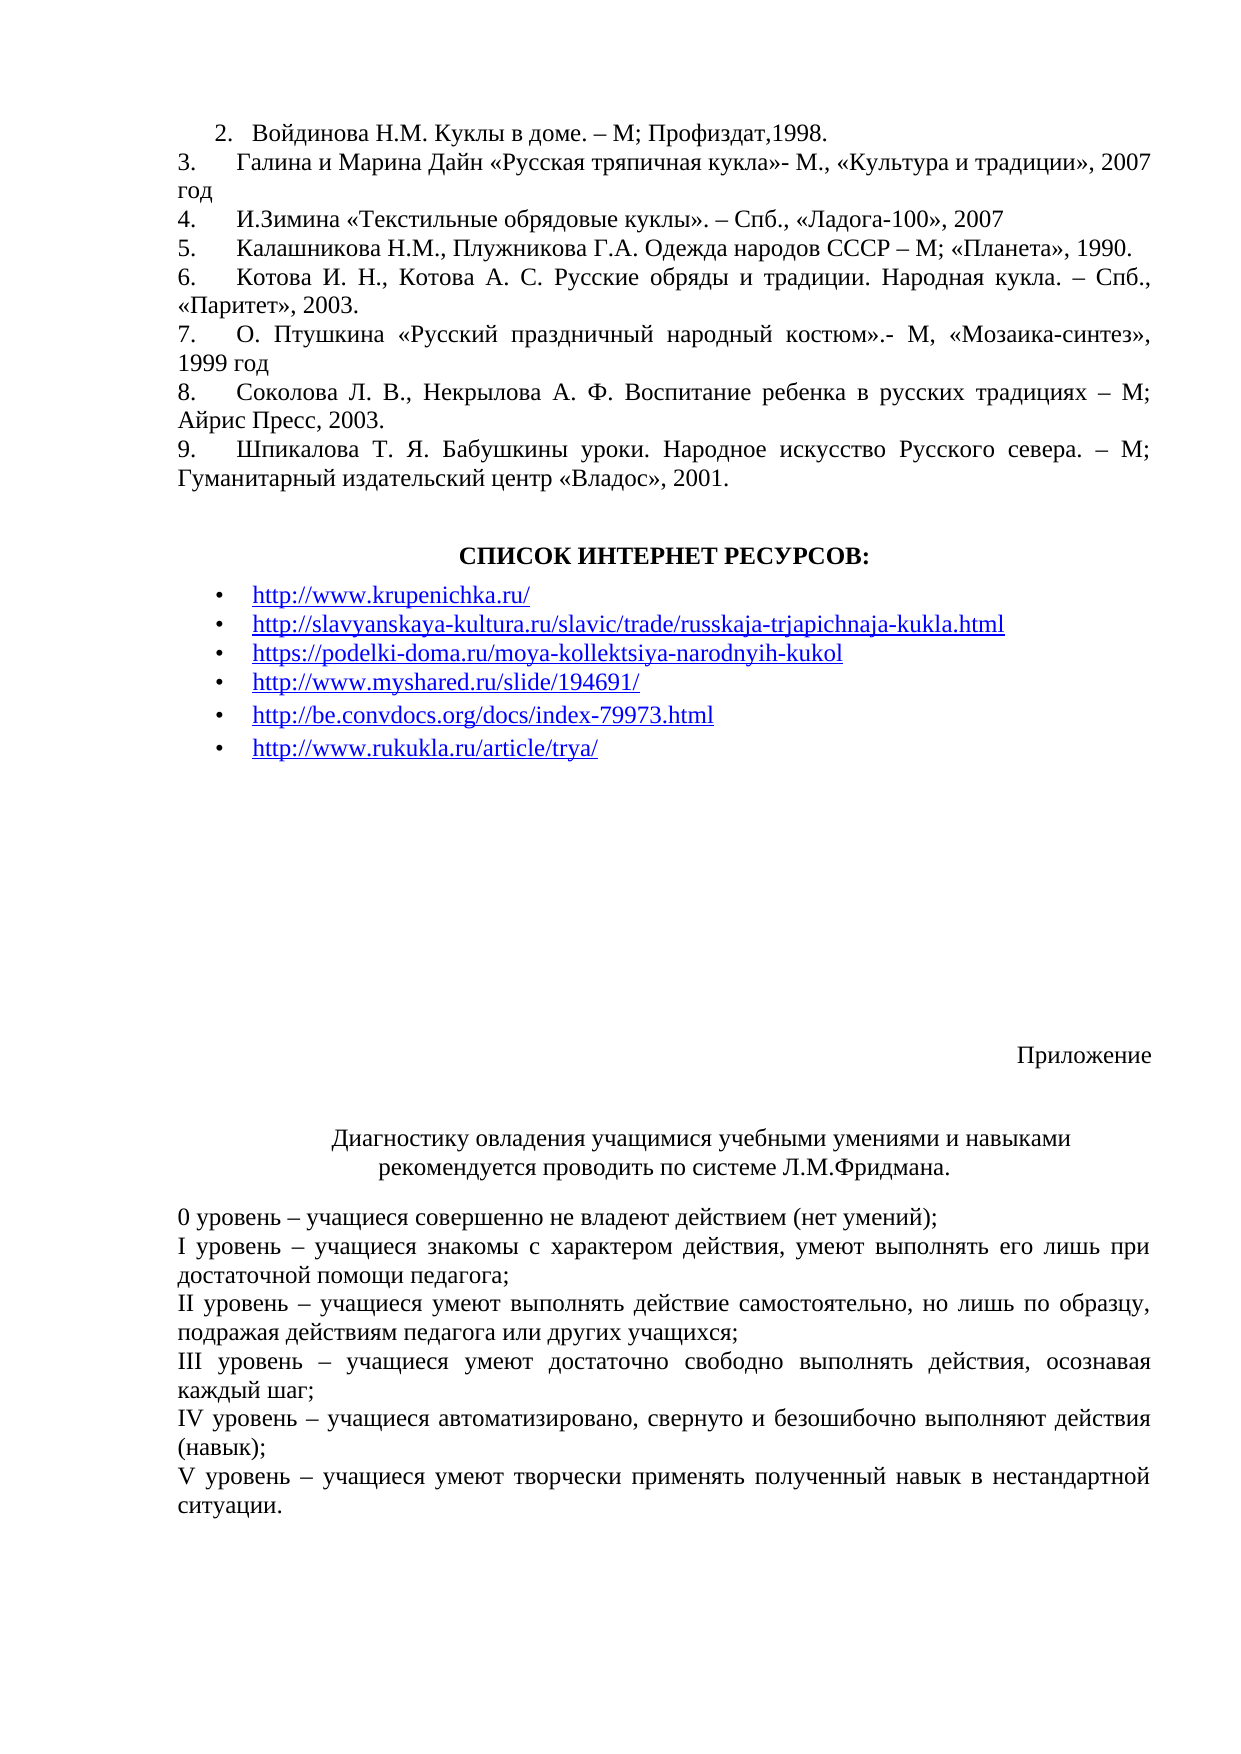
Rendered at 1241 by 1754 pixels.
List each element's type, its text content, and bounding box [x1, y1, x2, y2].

list Шпикалова Т. Я. Бабушкины уроки. Народное искусство Русского севера. – М; Гуманитарный издательский центр «Владос», 2001. [177, 434, 1152, 492]
list О. Птушкина «Русский праздничный народный костюм».- М, «Мозаика-синтез», 1999 год [177, 319, 1152, 377]
list И.Зимина «Текстильные обрядовые куклы». – Спб., «Ладога-100», 2007 [177, 204, 1152, 233]
text СПИСОК ИНТЕРНЕТ РЕСУРСОВ: [177, 541, 1152, 570]
list http://be.convdocs.org/docs/index-79973.html [215, 700, 1152, 729]
text II уровень – учащиеся умеют выполнять действие самостоятельно, но лишь по образцу, подражая действиям педагога или других учащихся; [177, 1288, 1152, 1346]
list https://podelki-doma.ru/moya-kollektsiya-narodnyih-kukol [215, 638, 1152, 667]
text III уровень – учащиеся умеют достаточно свободно выполнять действия, осознавая каждый шаг; [177, 1346, 1152, 1403]
list http://slavyanskaya-kultura.ru/slavic/trade/russkaja-trjapichnaja-kukla.html [215, 609, 1152, 638]
text IV уровень – учащиеся автоматизировано, свернуто и безошибочно выполняют действия (навык); [177, 1403, 1152, 1461]
list Войдинова Н.М. Куклы в доме. – М; Профиздат,1998. [214, 118, 1152, 147]
list Галина и Марина Дайн «Русская тряпичная кукла»- М., «Культура и традиции», 2007 год [177, 147, 1152, 204]
text I уровень – учащиеся знакомы с характером действия, умеют выполнять его лишь при достаточной помощи педагога; [177, 1231, 1152, 1288]
text V уровень – учащиеся умеют творчески применять полученный навык в нестандартной ситуации. [177, 1461, 1152, 1518]
list Калашникова Н.М., Плужникова Г.А. Одежда народов СССР – М; «Планета», 1990. [177, 233, 1152, 262]
list Котова И. Н., Котова А. С. Русские обряды и традиции. Народная кукла. – Спб., «Паритет», 2003. [177, 262, 1152, 319]
list http://www.krupenichka.ru/ [215, 581, 1152, 609]
text Приложение [177, 1040, 1152, 1069]
list http://www.myshared.ru/slide/194691/ [215, 667, 1152, 696]
text 0 уровень – учащиеся совершенно не владеют действием (нет умений); [177, 1202, 1152, 1231]
list Соколова Л. В., Некрылова А. Ф. Воспитание ребенка в русских традициях – М; Айрис Пресс, 2003. [177, 377, 1152, 434]
text Диагностику овладения учащимися учебными умениями и навыками рекомендуется проводить по системе Л.М.Фридмана. [177, 1123, 1152, 1181]
list http://www.rukukla.ru/article/trya/ [215, 733, 1152, 762]
